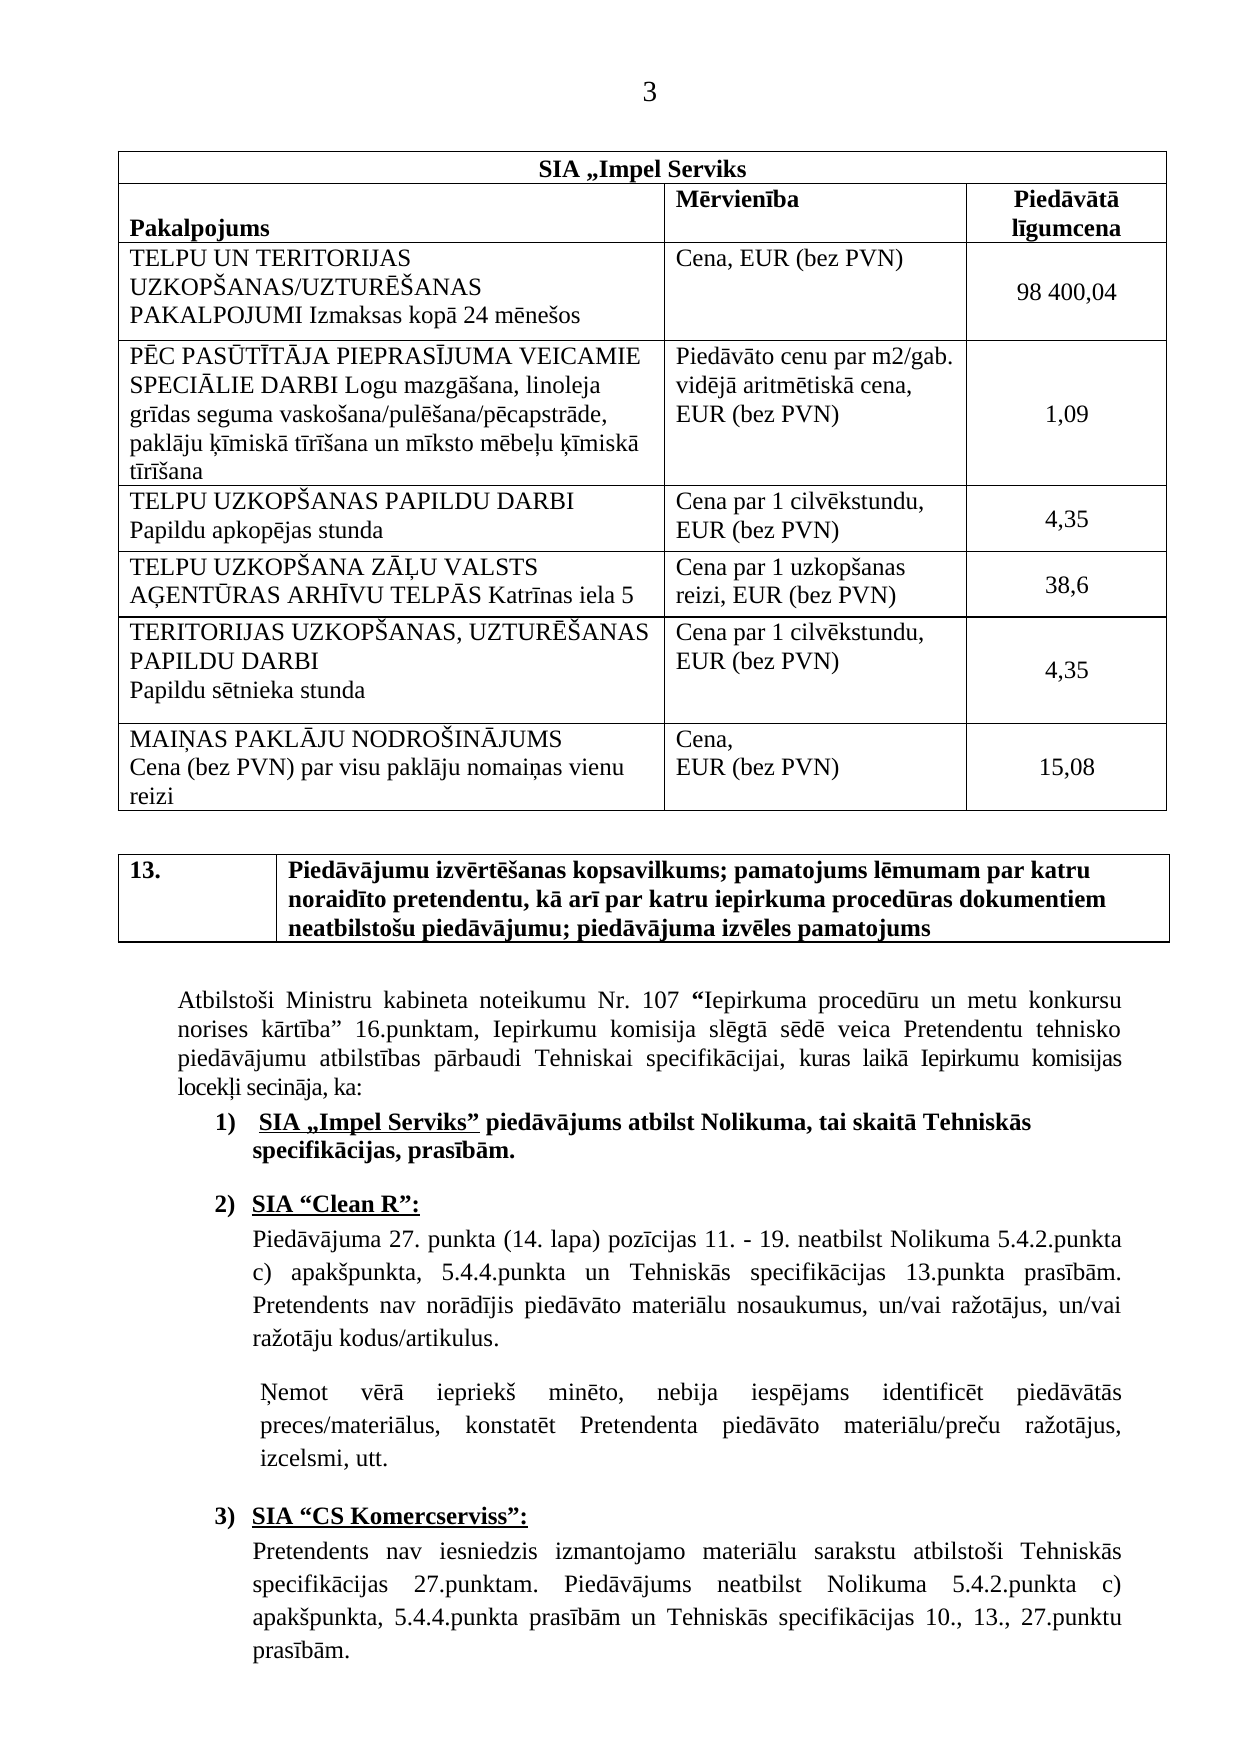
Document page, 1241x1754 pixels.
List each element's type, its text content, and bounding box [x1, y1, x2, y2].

table_cell Cena, EUR (bez PVN) [665, 724, 966, 810]
list SIA “Clean R”: [214, 1189, 1122, 1218]
table_cell 4,35 [967, 486, 1166, 551]
table_cell MAIŅAS PAKLĀJU NODROŠINĀJUMS Cena (bez PVN) par visu paklāju nomaiņas vienu reizi [119, 724, 664, 810]
table_cell PĒC PASŪTĪTĀJA PIEPRASĪJUMA VEICAMIE SPECIĀLIE DARBI Logu mazgāšana, linoleja grīdas seguma vaskošana/pulēšana/pēcapstrāde, paklāju ķīmiskā tīrīšana un mīksto mēbeļu ķīmiskā tīrīšana [119, 341, 664, 485]
table_cell TELPU UZKOPŠANAS PAPILDU DARBI Papildu apkopējas stunda [119, 486, 664, 551]
table_cell 1,09 [967, 341, 1166, 485]
list SIA „Impel Serviks” piedāvājums atbilst Nolikuma, tai skaitā Tehniskās specifikācijas, prasībām. [215, 1107, 1122, 1164]
table_cell Pakalpojums [119, 184, 664, 242]
table_cell TERITORIJAS UZKOPŠANAS, UZTURĒŠANAS PAPILDU DARBI Papildu sētnieka stunda [119, 618, 664, 723]
table_cell Cena, EUR (bez PVN) [665, 243, 966, 340]
list Piedāvājuma 27. punkta (14. lapa) pozīcijas 11. - 19. neatbilst Nolikuma 5.4.2.punkta c) apakšpunkta, 5.4.4.punkta un Tehniskās specifikācijas 13.punkta prasībām. Pretendents nav norādījis piedāvāto materiālu nosaukumus, un/vai ražotājus, un/vai ražotāju kodus/artikulus. [252, 1224, 1122, 1352]
table_cell 98 400,04 [967, 243, 1166, 340]
table_header Piedāvājumu izvērtēšanas kopsavilkums; pamatojums lēmumam par katru noraidīto pretendentu, kā arī par katru iepirkuma procedūras dokumentiem neatbilstošu piedāvājumu; piedāvājuma izvēles pamatojums [277, 855, 1169, 941]
table_cell Piedāvātā līgumcena [967, 184, 1166, 242]
table_cell Piedāvāto cenu par m2/gab. vidējā aritmētiskā cena, EUR (bez PVN) [665, 341, 966, 485]
table_header SIA „Impel Serviks [119, 152, 1166, 183]
table_cell 38,6 [967, 552, 1166, 616]
table_cell Mērvienība [665, 184, 966, 242]
list SIA “CS Komercserviss”: [214, 1501, 1122, 1530]
table_cell 15,08 [967, 724, 1166, 810]
table_cell Cena par 1 cilvēkstundu, EUR (bez PVN) [665, 618, 966, 723]
table_cell Cena par 1 cilvēkstundu, EUR (bez PVN) [665, 486, 966, 551]
table_header 13. [119, 855, 276, 941]
list Pretendents nav iesniedzis izmantojamo materiālu sarakstu atbilstoši Tehniskās specifikācijas 27.punktam. Piedāvājums neatbilst Nolikuma 5.4.2.punkta c) apakšpunkta, 5.4.4.punkta prasībām un Tehniskās specifikācijas 10., 13., 27.punktu prasībām. [252, 1536, 1122, 1664]
table_cell 4,35 [967, 618, 1166, 723]
table_cell Cena par 1 uzkopšanas reizi, EUR (bez PVN) [665, 552, 966, 616]
table_cell TELPU UZKOPŠANA ZĀĻU VALSTS AĢENTŪRAS ARHĪVU TELPĀS Katrīnas iela 5 [119, 552, 664, 616]
table_cell TELPU UN TERITORIJAS UZKOPŠANAS/UZTURĒŠANAS PAKALPOJUMI Izmaksas kopā 24 mēnešos [119, 243, 664, 340]
text Atbilstoši Ministru kabineta noteikumu Nr. 107 “Iepirkuma procedūru un metu konkursu norises kārtība” 16.punktam, Iepirkumu komisija slēgtā sēdē veica Pretendentu tehnisko piedāvājumu atbilstības pārbaudi Tehniskai specifikācijai, kuras laikā Iepirkumu komisijas locekļi secināja, ka: [177, 986, 1122, 1101]
